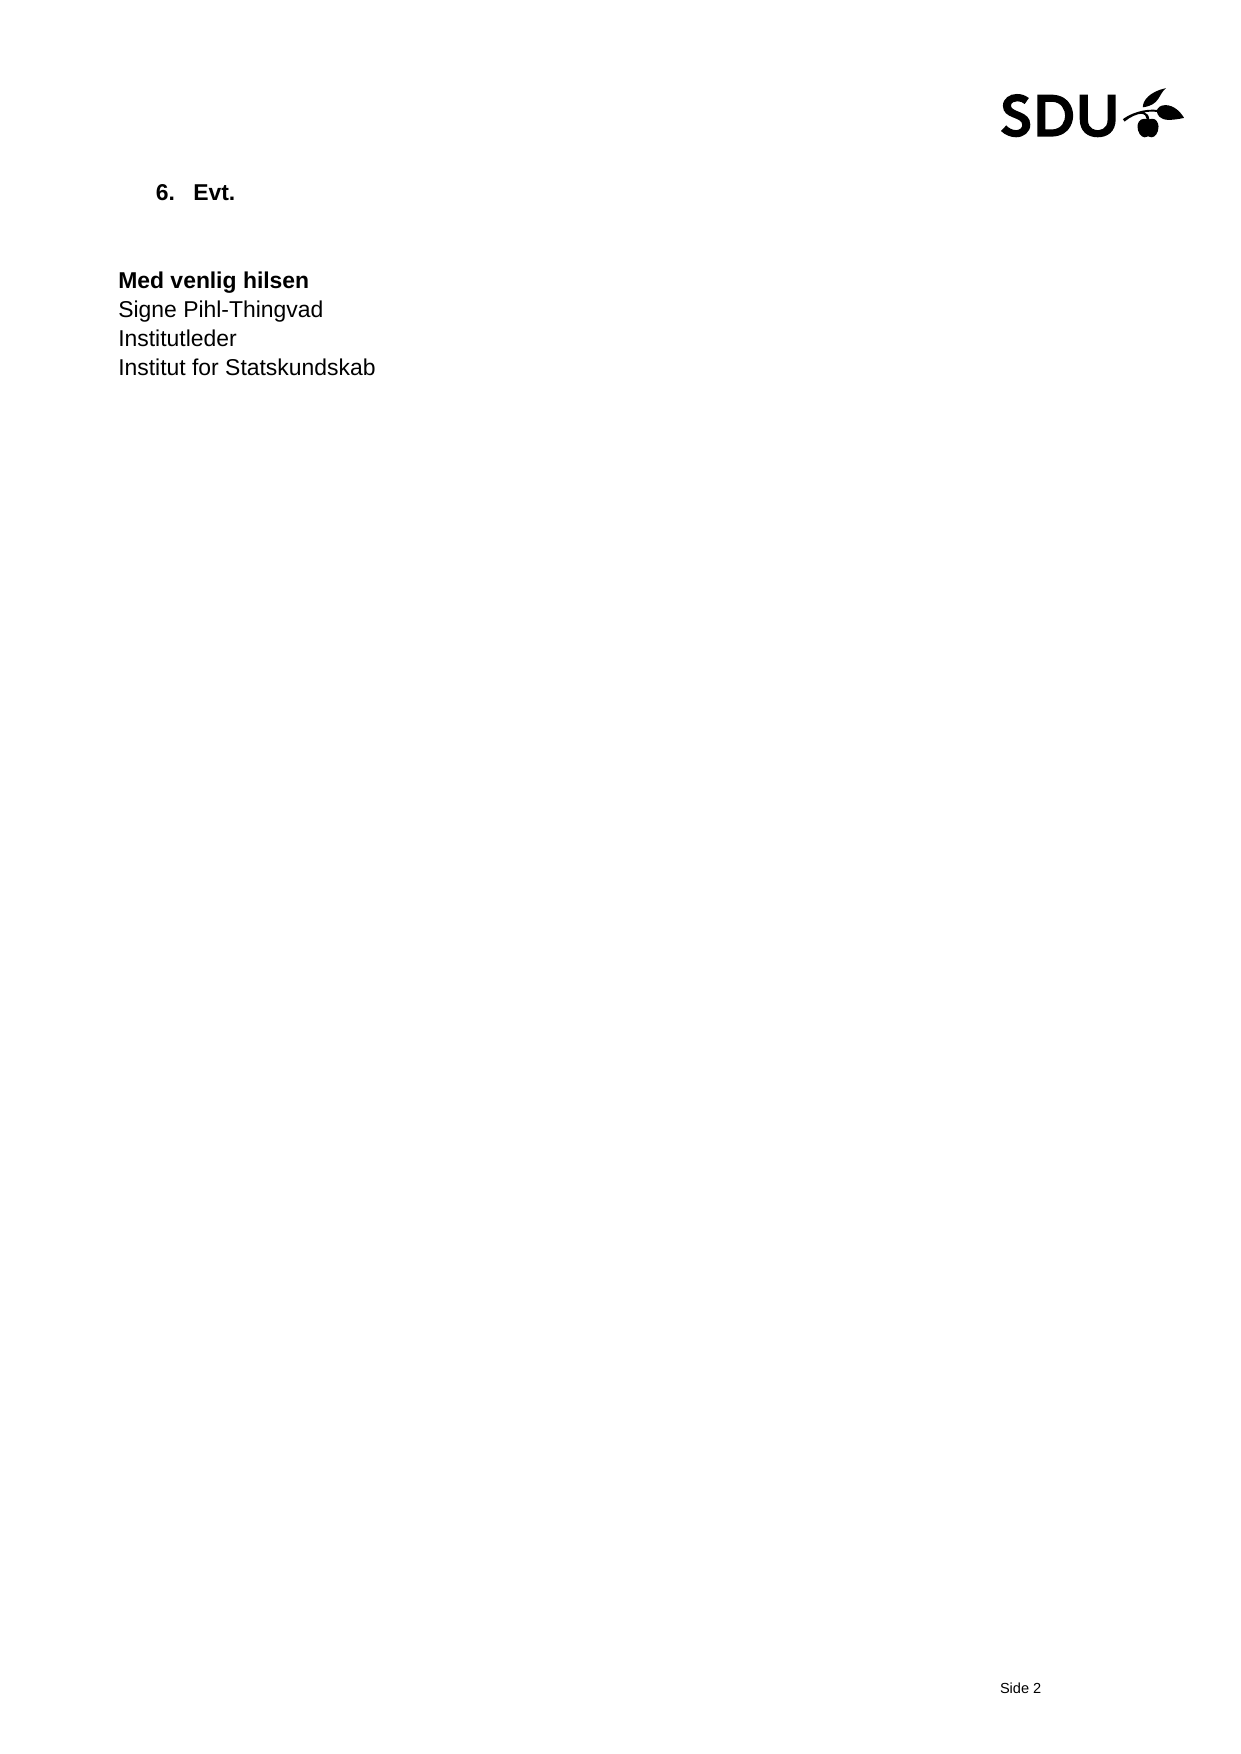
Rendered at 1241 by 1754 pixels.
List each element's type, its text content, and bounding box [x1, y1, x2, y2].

text Institut for Statskundskab [118, 351, 1181, 381]
text Institutleder [118, 322, 1181, 351]
list Evt. [156, 179, 1181, 206]
text Med venlig hilsen Signe Pihl-Thingvad [118, 264, 1181, 322]
